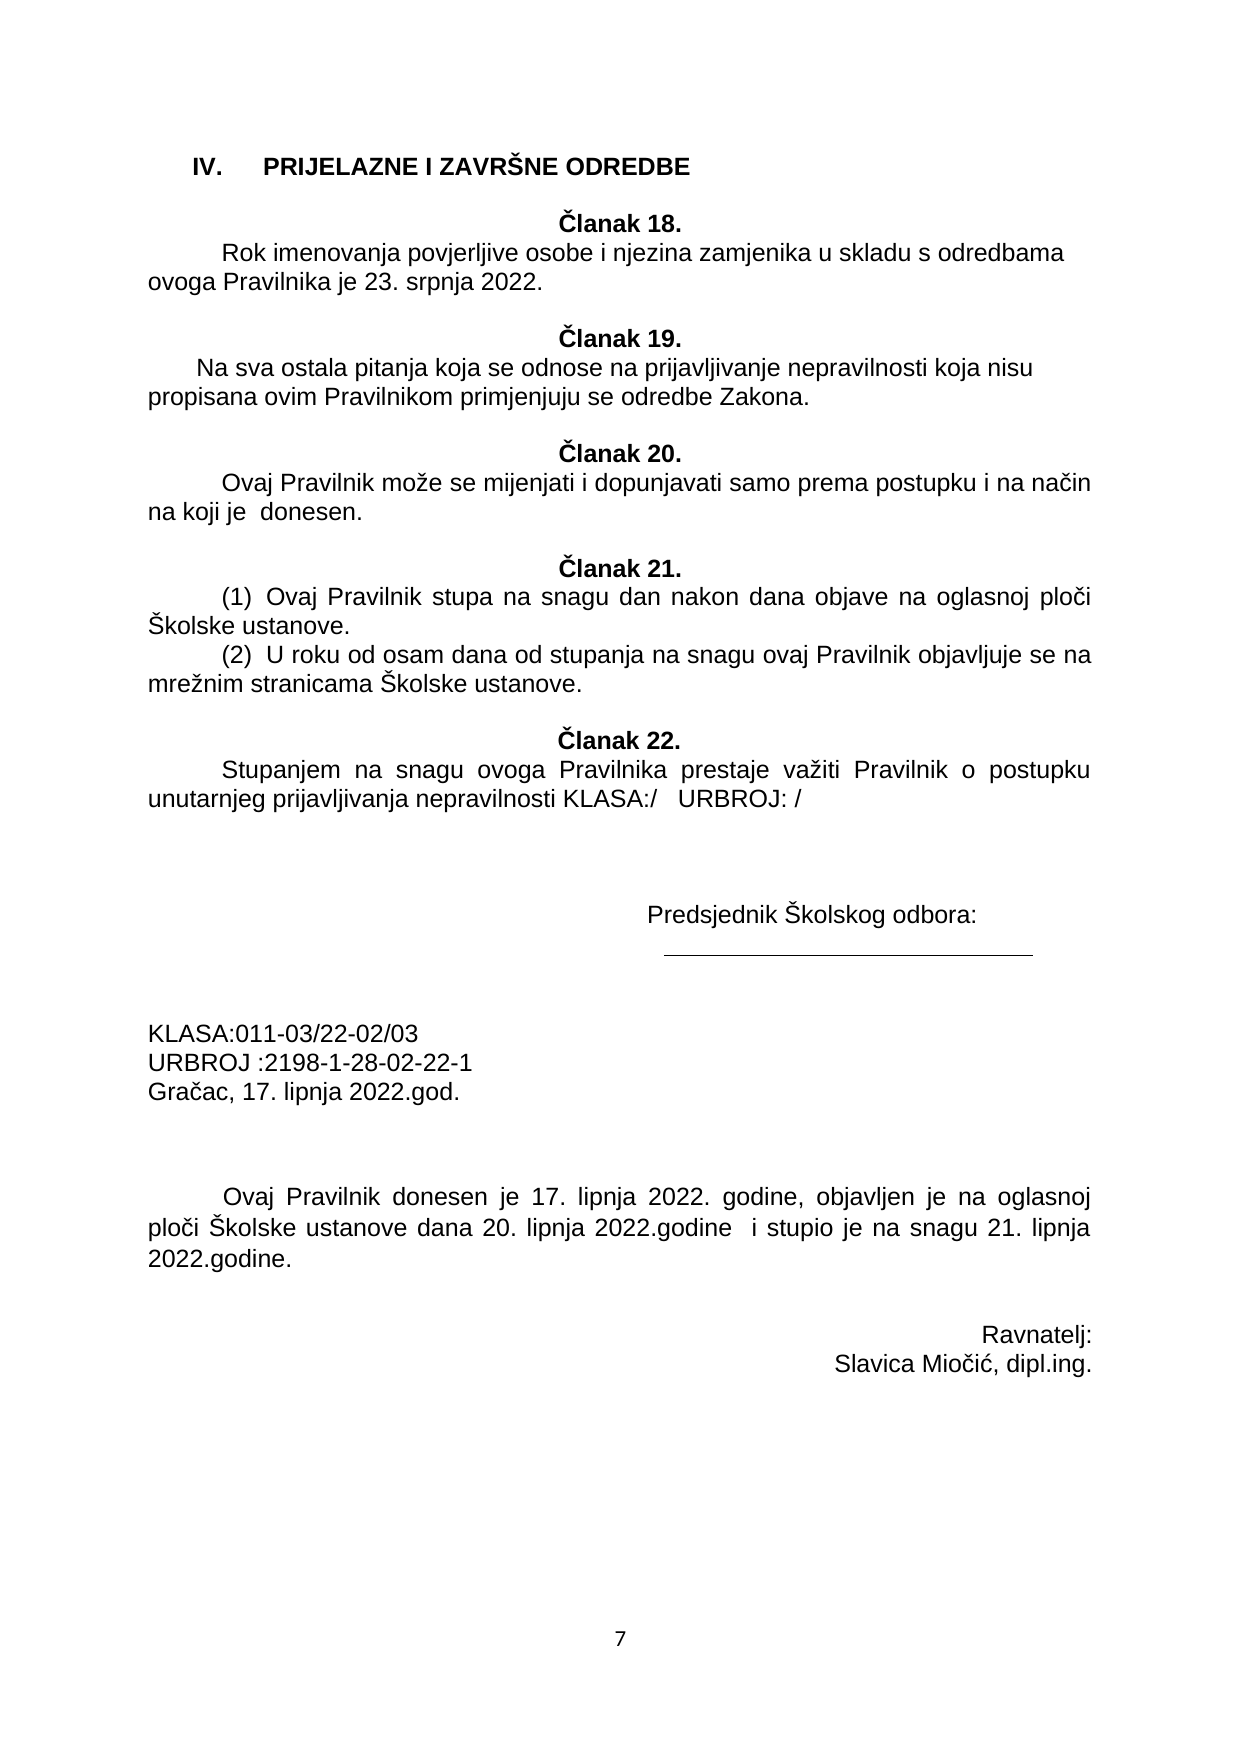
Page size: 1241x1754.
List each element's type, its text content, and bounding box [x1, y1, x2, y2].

text (2) U roku od osam dana od stupanja na snagu ovaj Pravilnik objavljuje se na mrežnim stranicama Školske ustanove. [148, 640, 1092, 697]
text (1) Ovaj Pravilnik stupa na snagu dan nakon dana objave na oglasnoj ploči Školske ustanove. [148, 582, 1092, 640]
text Ravnatelj: [148, 1320, 1092, 1349]
text Ovaj Pravilnik donesen je 17. lipnja 2022. godine, objavljen je na oglasnoj ploči Školske ustanove dana 20. lipnja 2022.godine i stupio je na snagu 21. lipnja 2022.godine. [148, 1182, 1092, 1273]
text Članak 22. [148, 726, 1092, 755]
text ovoga Pravilnika je 23. srpnja 2022. [148, 267, 1092, 296]
text Članak 21. [148, 554, 1092, 582]
text Slavica Miočić, dipl.ing. [148, 1349, 1092, 1378]
text Gračac, 17. lipnja 2022.god. [148, 1077, 1092, 1105]
text Rok imenovanja povjerljive osobe i njezina zamjenika u skladu s odredbama [148, 238, 1092, 267]
text Članak 20. [148, 439, 1092, 468]
text Na sva ostala pitanja koja se odnose na prijavljivanje nepravilnosti koja nisu propisana ovim Pravilnikom primjenjuju se odredbe Zakona. [148, 353, 1092, 411]
text Članak 18. [148, 209, 1092, 238]
text Stupanjem na snagu ovoga Pravilnika prestaje važiti Pravilnik o postupku unutarnjeg prijavljivanja nepravilnosti KLASA:/ URBROJ: / [148, 755, 1092, 812]
text URBROJ :2198-1-28-02-22-1 [148, 1048, 1104, 1077]
text Predsjednik Školskog odbora: [148, 900, 1092, 929]
text Ovaj Pravilnik može se mijenjati i dopunjavati samo prema postupku i na način na koji je donesen. [148, 468, 1092, 526]
text Članak 19. [148, 324, 1092, 353]
list PRIJELAZNE I ZAVRŠNE ODREDBE [192, 152, 1092, 181]
text KLASA:011-03/22-02/03 [148, 1019, 1104, 1048]
